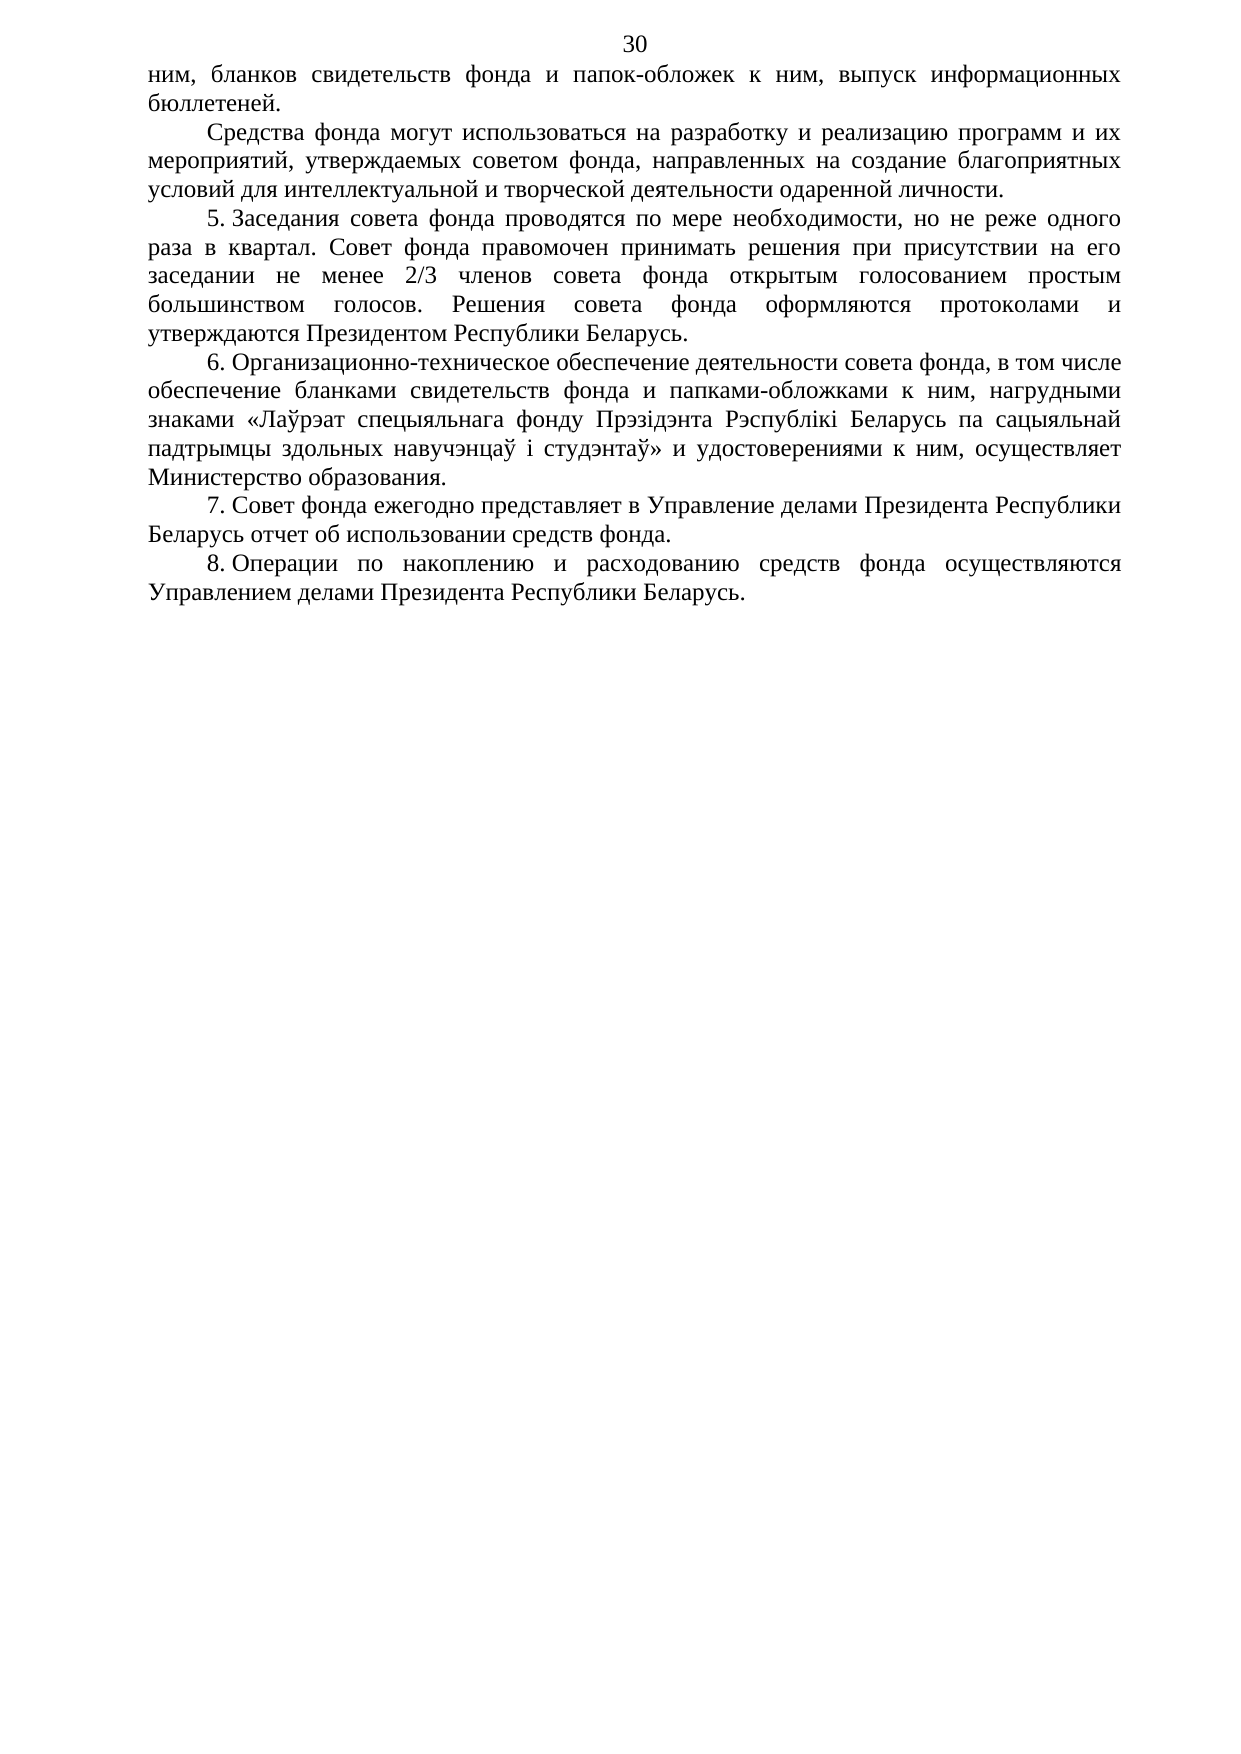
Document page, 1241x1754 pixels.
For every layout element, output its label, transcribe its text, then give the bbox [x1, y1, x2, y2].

text 7. Совет фонда ежегодно представляет в Управление делами Президента Республики Беларусь отчет об использовании средств фонда. [148, 490, 1122, 548]
text 8. Операции по накоплению и расходованию средств фонда осуществляются Управлением делами Президента Республики Беларусь. [148, 548, 1122, 605]
text 5. Заседания совета фонда проводятся по мере необходимости, но не реже одного раза в квартал. Совет фонда правомочен принимать решения при присутствии на его заседании не менее 2/3 членов совета фонда открытым голосованием простым большинством голосов. Решения совета фонда оформляются протоколами и утверждаются Президентом Республики Беларусь. [148, 203, 1122, 347]
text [148, 59, 1122, 117]
text 6. Организационно-техническое обеспечение деятельности совета фонда, в том числе обеспечение бланками свидетельств фонда и папками-обложками к ним, нагрудными знаками «Лаўрэат спецыяльнага фонду Прэзідэнта Рэспублікі Беларусь па сацыяльнай падтрымцы здольных навучэнцаў i студэнтаў» и удостоверениями к ним, осуществляет Министерство образования. [148, 347, 1122, 490]
text Средства фонда могут использоваться на разработку и реализацию программ и их мероприятий, утверждаемых советом фонда, направленных на создание благоприятных условий для интеллектуальной и творческой деятельности одаренной личности. [148, 117, 1122, 203]
